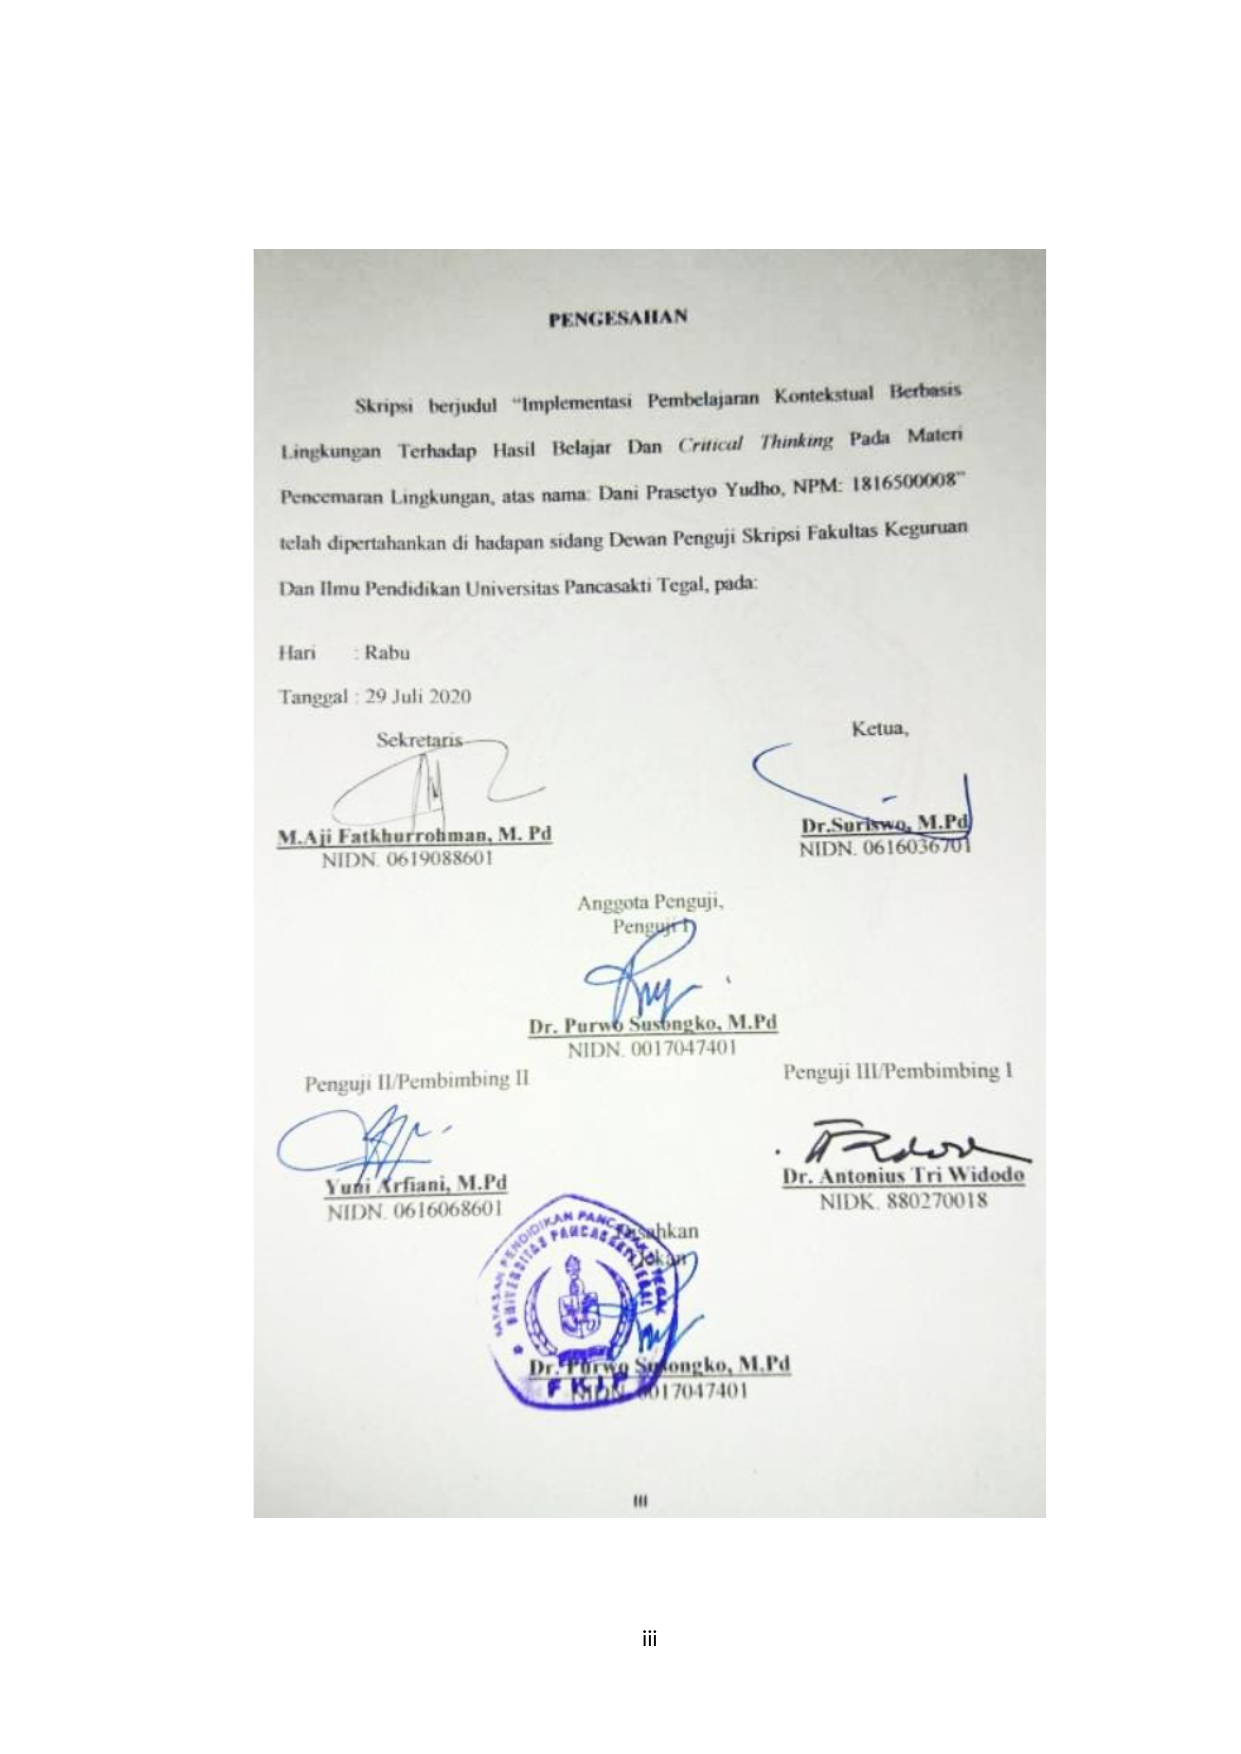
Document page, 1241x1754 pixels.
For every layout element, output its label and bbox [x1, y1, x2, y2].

picture [253, 249, 1047, 1518]
